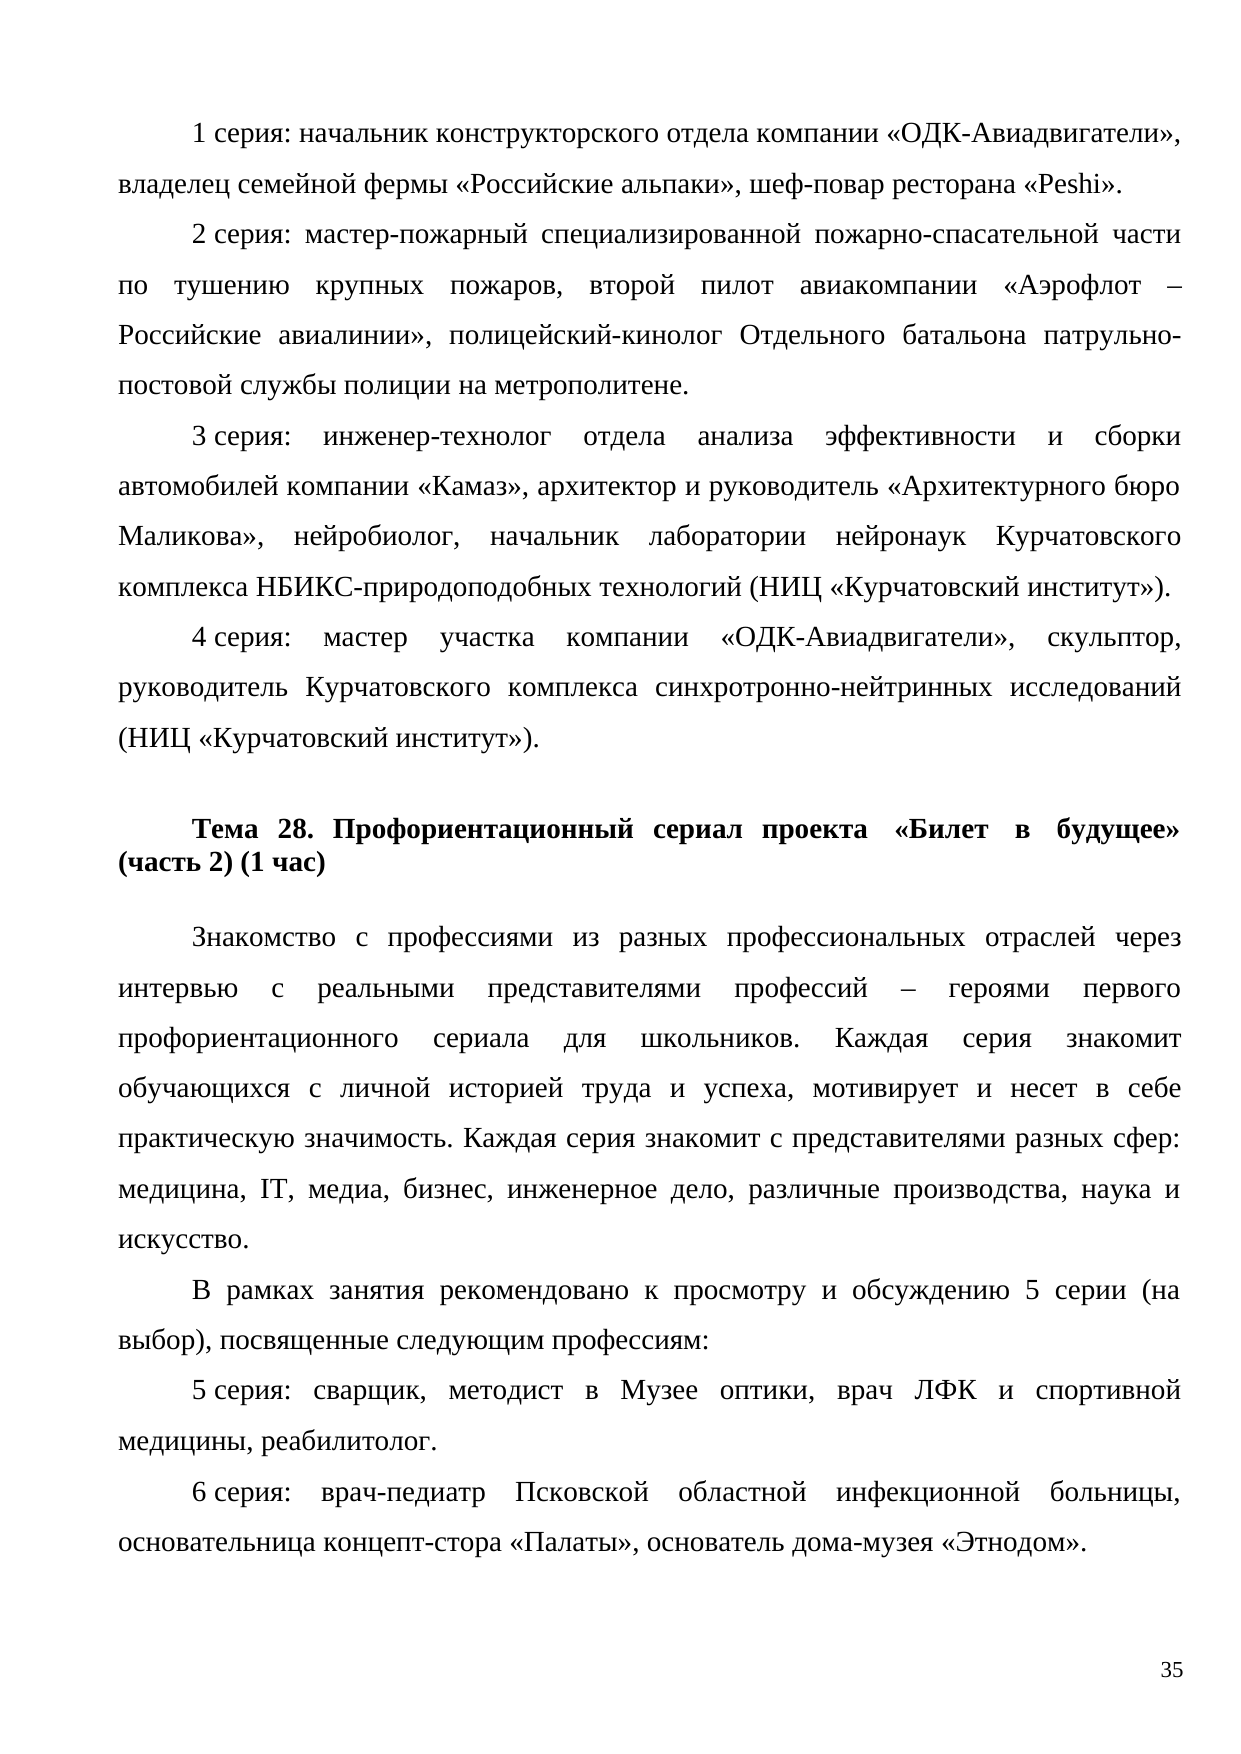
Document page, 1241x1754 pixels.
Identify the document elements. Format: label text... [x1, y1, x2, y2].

text Тема 28. Профориентационный сериал проекта «Билет в будущее» (часть 2) (1 час) [118, 812, 1181, 878]
text В рамках занятия рекомендовано к просмотру и обсуждению 5 серии (на выбор), посвященные следующим профессиям: [118, 1272, 1181, 1356]
text Знакомство с профессиями из разных профессиональных отраслей через интервью с реальными представителями профессий – героями первого профориентационного сериала для школьников. Каждая серия знакомит обучающихся с личной историей труда и успеха, мотивирует и несет в себе практическую значимость. Каждая серия знакомит с представителями разных сфер: медицина, IT, медиа, бизнес, инженерное дело, различные производства, наука и искусство. [118, 919, 1181, 1255]
list серия: врач-педиатр Псковской областной инфекционной больницы, основательница концепт-стора «Палаты», основатель дома-музея «Этнодом». [118, 1474, 1181, 1557]
list серия: инженер-технолог отдела анализа эффективности и сборки автомобилей компании «Камаз», архитектор и руководитель «Архитектурного бюро Маликова», нейробиолог, начальник лаборатории нейронаук Курчатовского комплекса НБИКС-природоподобных технологий (НИЦ «Курчатовский институт»). [118, 418, 1181, 602]
list серия: мастер-пожарный специализированной пожарно-спасательной части по тушению крупных пожаров, второй пилот авиакомпании «Аэрофлот – Российские авиалинии», полицейский-кинолог Отдельного батальона патрульно-постовой службы полиции на метрополитене. [118, 217, 1182, 401]
list серия: мастер участка компании «ОДК-Авиадвигатели», скульптор, руководитель Курчатовского комплекса синхротронно-нейтринных исследований (НИЦ «Курчатовский институт»). [118, 619, 1181, 753]
list серия: начальник конструкторского отдела компании «ОДК-Авиадвигатели», владелец семейной фермы «Российские альпаки», шеф-повар ресторана «Peshi». [118, 115, 1181, 199]
list серия: сварщик, методист в Музее оптики, врач ЛФК и спортивной медицины, реабилитолог. [118, 1372, 1181, 1457]
